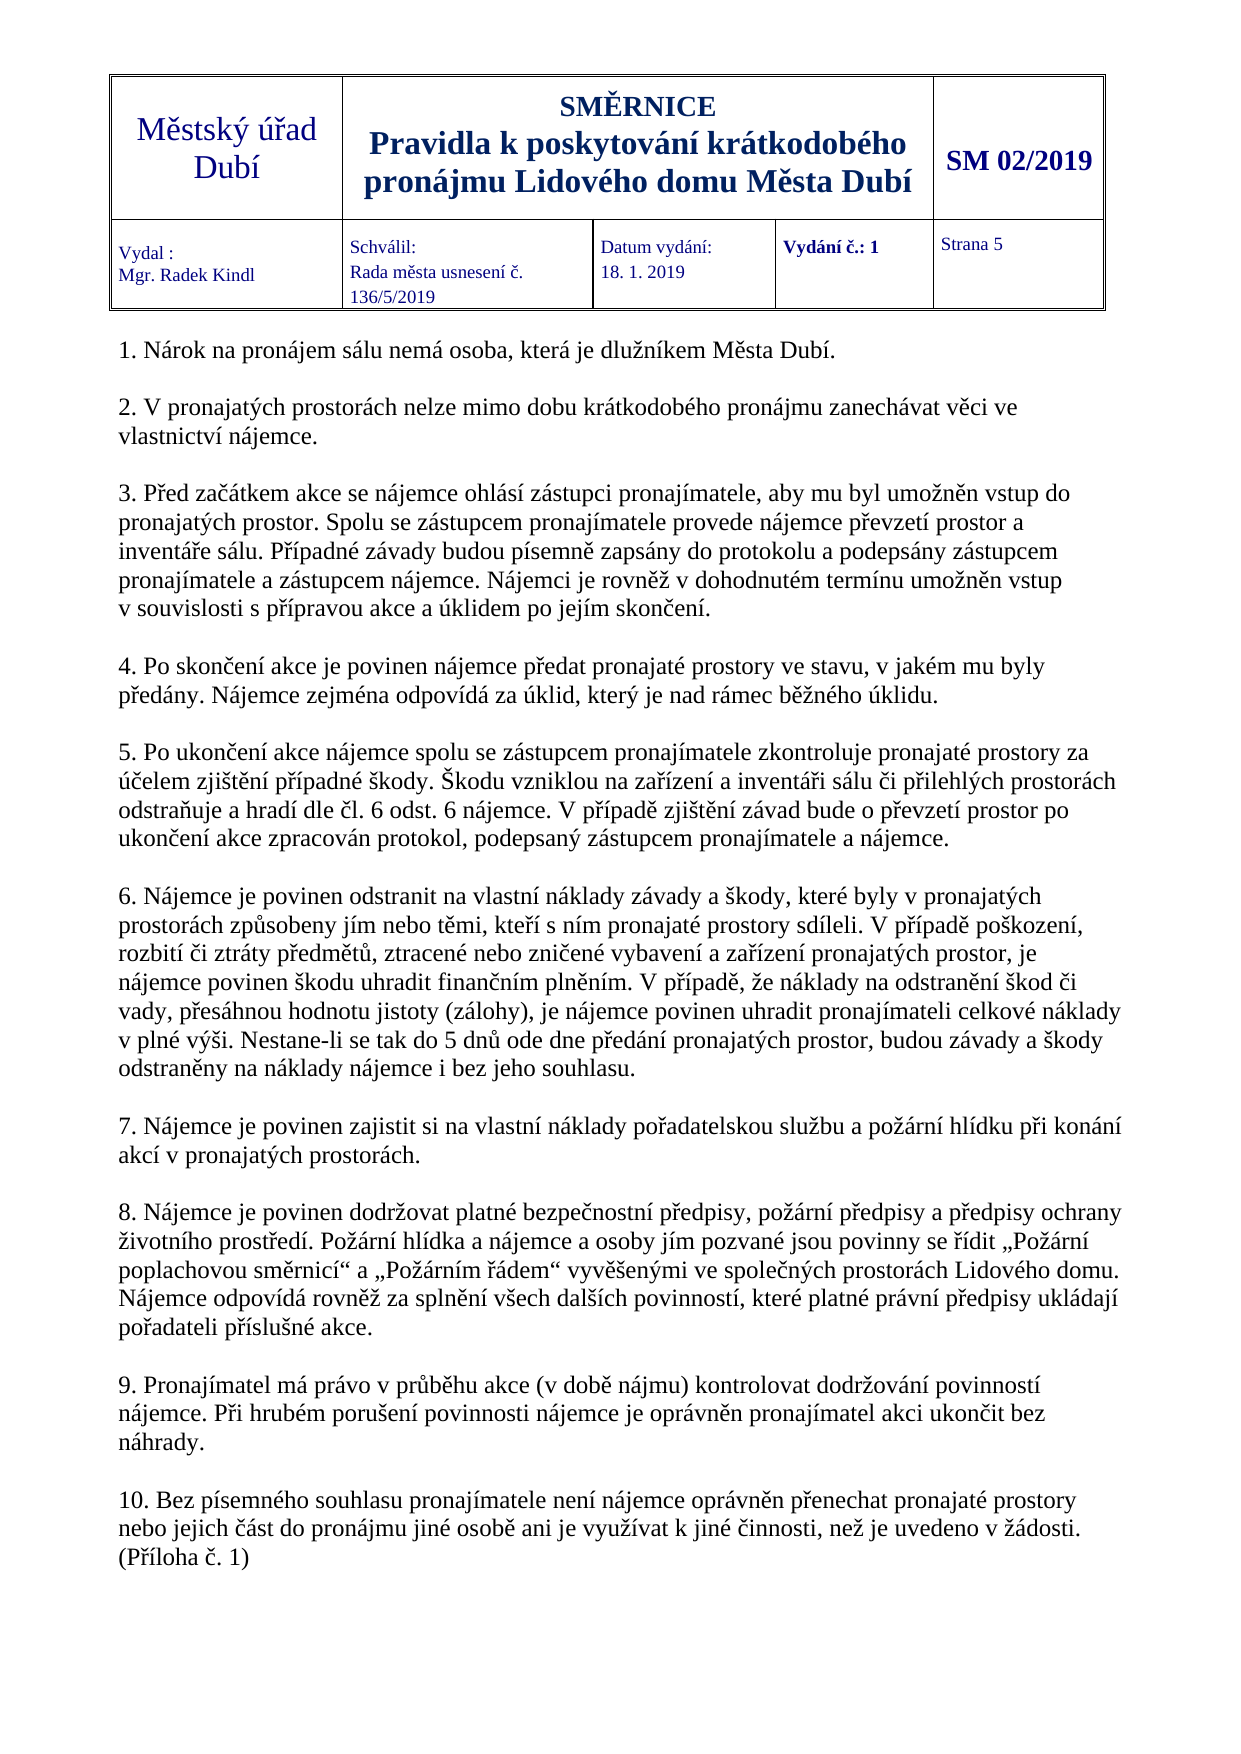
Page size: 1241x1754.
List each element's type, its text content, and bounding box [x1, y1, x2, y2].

text 8. Nájemce je povinen dodržovat platné bezpečnostní předpisy, požární předpisy a předpisy ochrany životního prostředí. Požární hlídka a nájemce a osoby jím pozvané jsou povinny se řídit „Požární poplachovou směrnicí“ a „Požárním řádem“ vyvěšenými ve společných prostorách Lidového domu. Nájemce odpovídá rovněž za splnění všech dalších povinností, které platné právní předpisy ukládají pořadateli příslušné akce. [118, 1197, 1122, 1341]
text 5. Po ukončení akce nájemce spolu se zástupcem pronajímatele zkontroluje pronajaté prostory za účelem zjištění případné škody. Škodu vzniklou na zařízení a inventáři sálu či přilehlých prostorách odstraňuje a hradí dle čl. 6 odst. 6 nájemce. V případě zjištění závad bude o převzetí prostor po ukončení akce zpracován protokol, podepsaný zástupcem pronajímatele a nájemce. [118, 737, 1122, 852]
text 1. Nárok na pronájem sálu nemá osoba, která je dlužníkem Města Dubí. [118, 335, 1122, 363]
text 2. V pronajatých prostorách nelze mimo dobu krátkodobého pronájmu zanechávat věci ve vlastnictví nájemce. [118, 392, 1122, 450]
text 9. Pronajímatel má právo v průběhu akce (v době nájmu) kontrolovat dodržování povinností nájemce. Při hrubém porušení povinnosti nájemce je oprávněn pronajímatel akci ukončit bez náhrady. [118, 1370, 1122, 1456]
text 7. Nájemce je povinen zajistit si na vlastní náklady pořadatelskou službu a požární hlídku při konání akcí v pronajatých prostorách. [118, 1111, 1122, 1168]
text 3. Před začátkem akce se nájemce ohlásí zástupci pronajímatele, aby mu byl umožněn vstup do pronajatých prostor. Spolu se zástupcem pronajímatele provede nájemce převzetí prostor a inventáře sálu. Případné závady budou písemně zapsány do protokolu a podepsány zástupcem pronajímatele a zástupcem nájemce. Nájemci je rovněž v dohodnutém termínu umožněn vstup v souvislosti s přípravou akce a úklidem po jejím skončení. [118, 478, 1122, 622]
text 6. Nájemce je povinen odstranit na vlastní náklady závady a škody, které byly v pronajatých prostorách způsobeny jím nebo těmi, kteří s ním pronajaté prostory sdíleli. V případě poškození, rozbití či ztráty předmětů, ztracené nebo zničené vybavení a zařízení pronajatých prostor, je nájemce povinen škodu uhradit finančním plněním. V případě, že náklady na odstranění škod či vady, přesáhnou hodnotu jistoty (zálohy), je nájemce povinen uhradit pronajímateli celkové náklady v plné výši. Nestane-li se tak do 5 dnů ode dne předání pronajatých prostor, budou závady a škody odstraněny na náklady nájemce i bez jeho souhlasu. [118, 881, 1122, 1082]
text 10. Bez písemného souhlasu pronajímatele není nájemce oprávněn přenechat pronajaté prostory nebo jejich část do pronájmu jiné osobě ani je využívat k jiné činnosti, než je uvedeno v žádosti. (Příloha č. 1) [118, 1485, 1122, 1571]
text 4. Po skončení akce je povinen nájemce předat pronajaté prostory ve stavu, v jakém mu byly předány. Nájemce zejména odpovídá za úklid, který je nad rámec běžného úklidu. [118, 651, 1122, 708]
